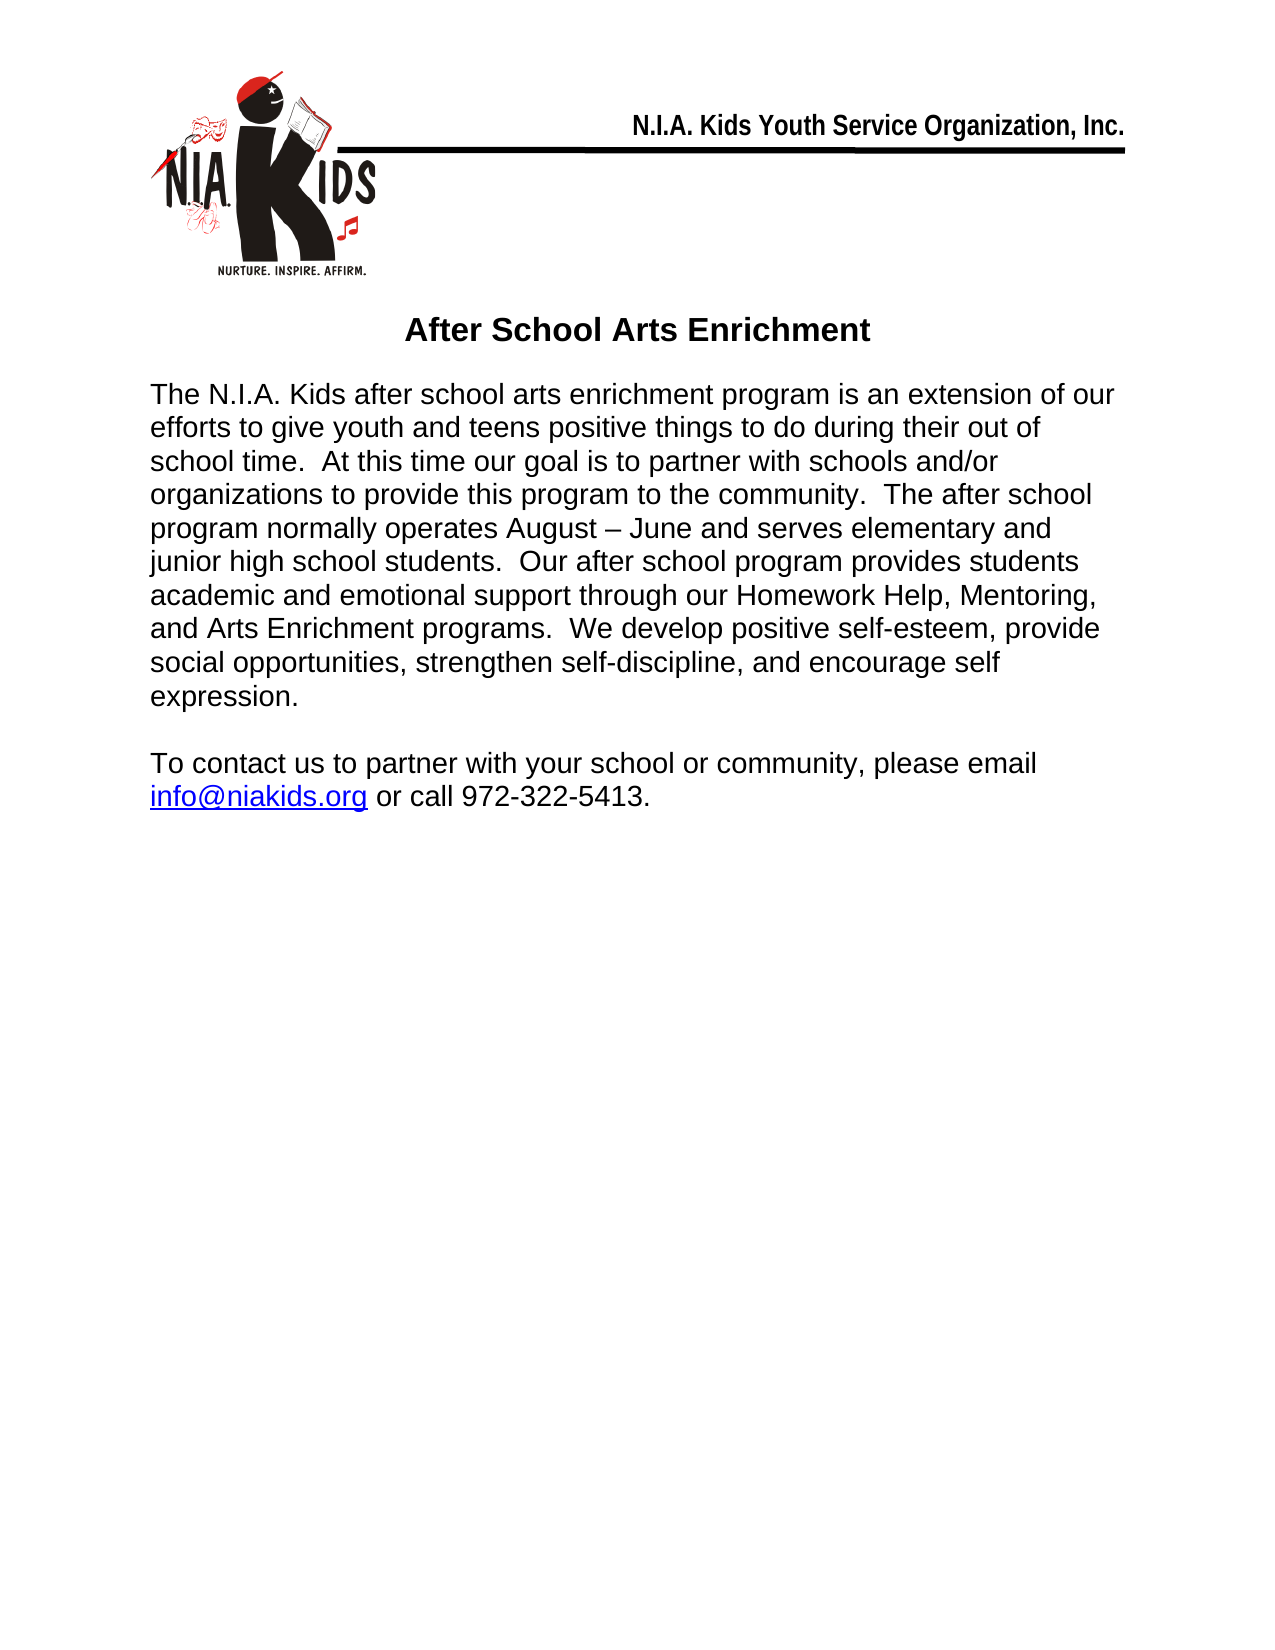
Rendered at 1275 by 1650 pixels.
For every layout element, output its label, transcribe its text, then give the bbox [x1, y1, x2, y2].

picture [150, 71, 375, 276]
text To contact us to partner with your school or community, please email info@niakids.org or call 972-322-5413. [651, 746, 1125, 813]
text After School Arts Enrichment [150, 309, 1125, 348]
text The N.I.A. Kids after school arts enrichment program is an extension of our efforts to give youth and teens positive things to do during their out of school time. At this time our goal is to partner with schools and/or organizations to provide this program to the community. The after school program normally operates August – June and serves elementary and junior high school students. Our after school program provides students academic and emotional support through our Homework Help, Mentoring, and Arts Enrichment programs. We develop positive self-esteem, provide social opportunities, strengthen self-discipline, and encourage self expression. [150, 377, 1125, 712]
